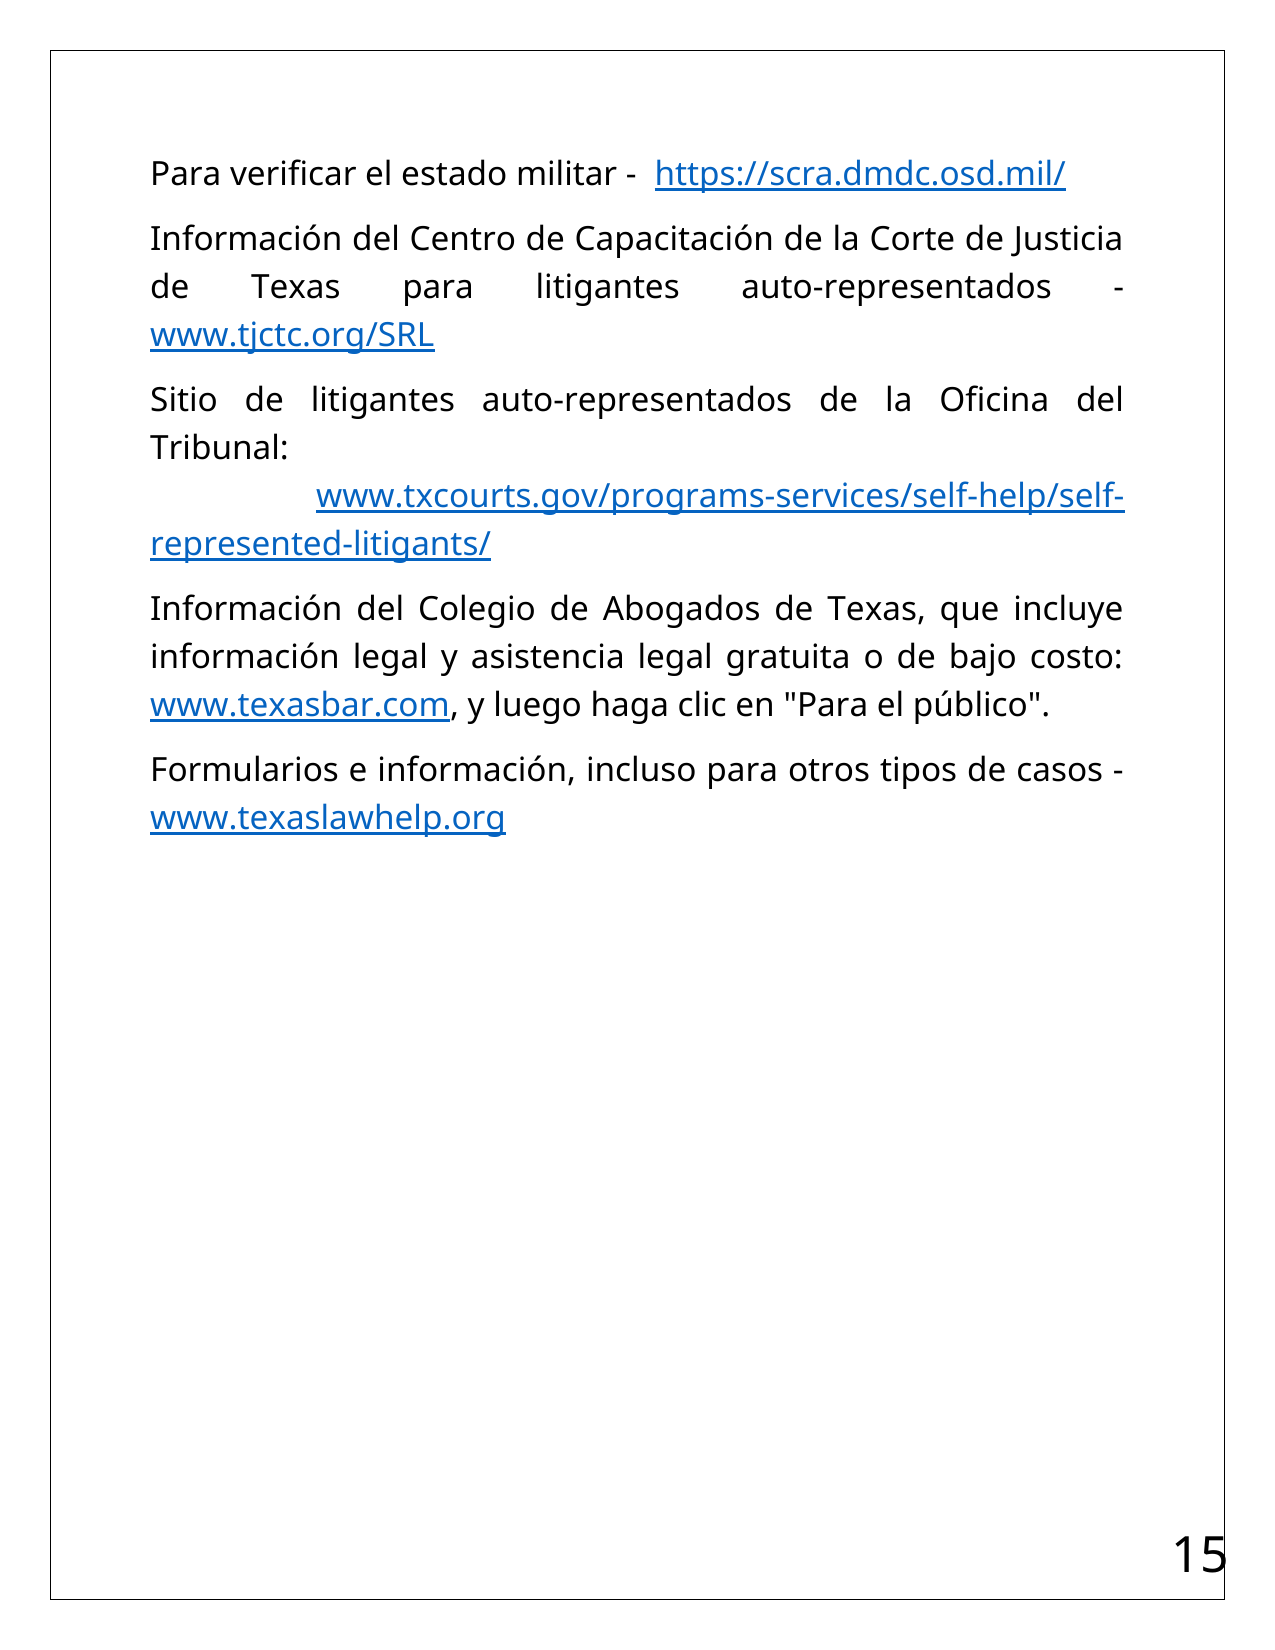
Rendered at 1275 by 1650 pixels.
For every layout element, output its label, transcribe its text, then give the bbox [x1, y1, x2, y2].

text Información del Colegio de Abogados de Texas, que incluye información legal y asistencia legal gratuita o de bajo costo: www.texasbar.com, y luego haga clic en "Para el público". [150, 585, 1125, 727]
text Información del Centro de Capacitación de la Corte de Justicia de Texas para litigantes auto-representados - www.tjctc.org/SRL [150, 215, 1125, 356]
text Sitio de litigantes auto-representados de la Oficina del Tribunal: www.txcourts.gov/programs-services/self-help/self-represented-litigants/ [150, 376, 1125, 566]
text Formularios e información, incluso para otros tipos de casos - www.texaslawhelp.org [150, 746, 1125, 839]
text Para verificar el estado militar - https://scra.dmdc.osd.mil/ [150, 150, 1125, 195]
